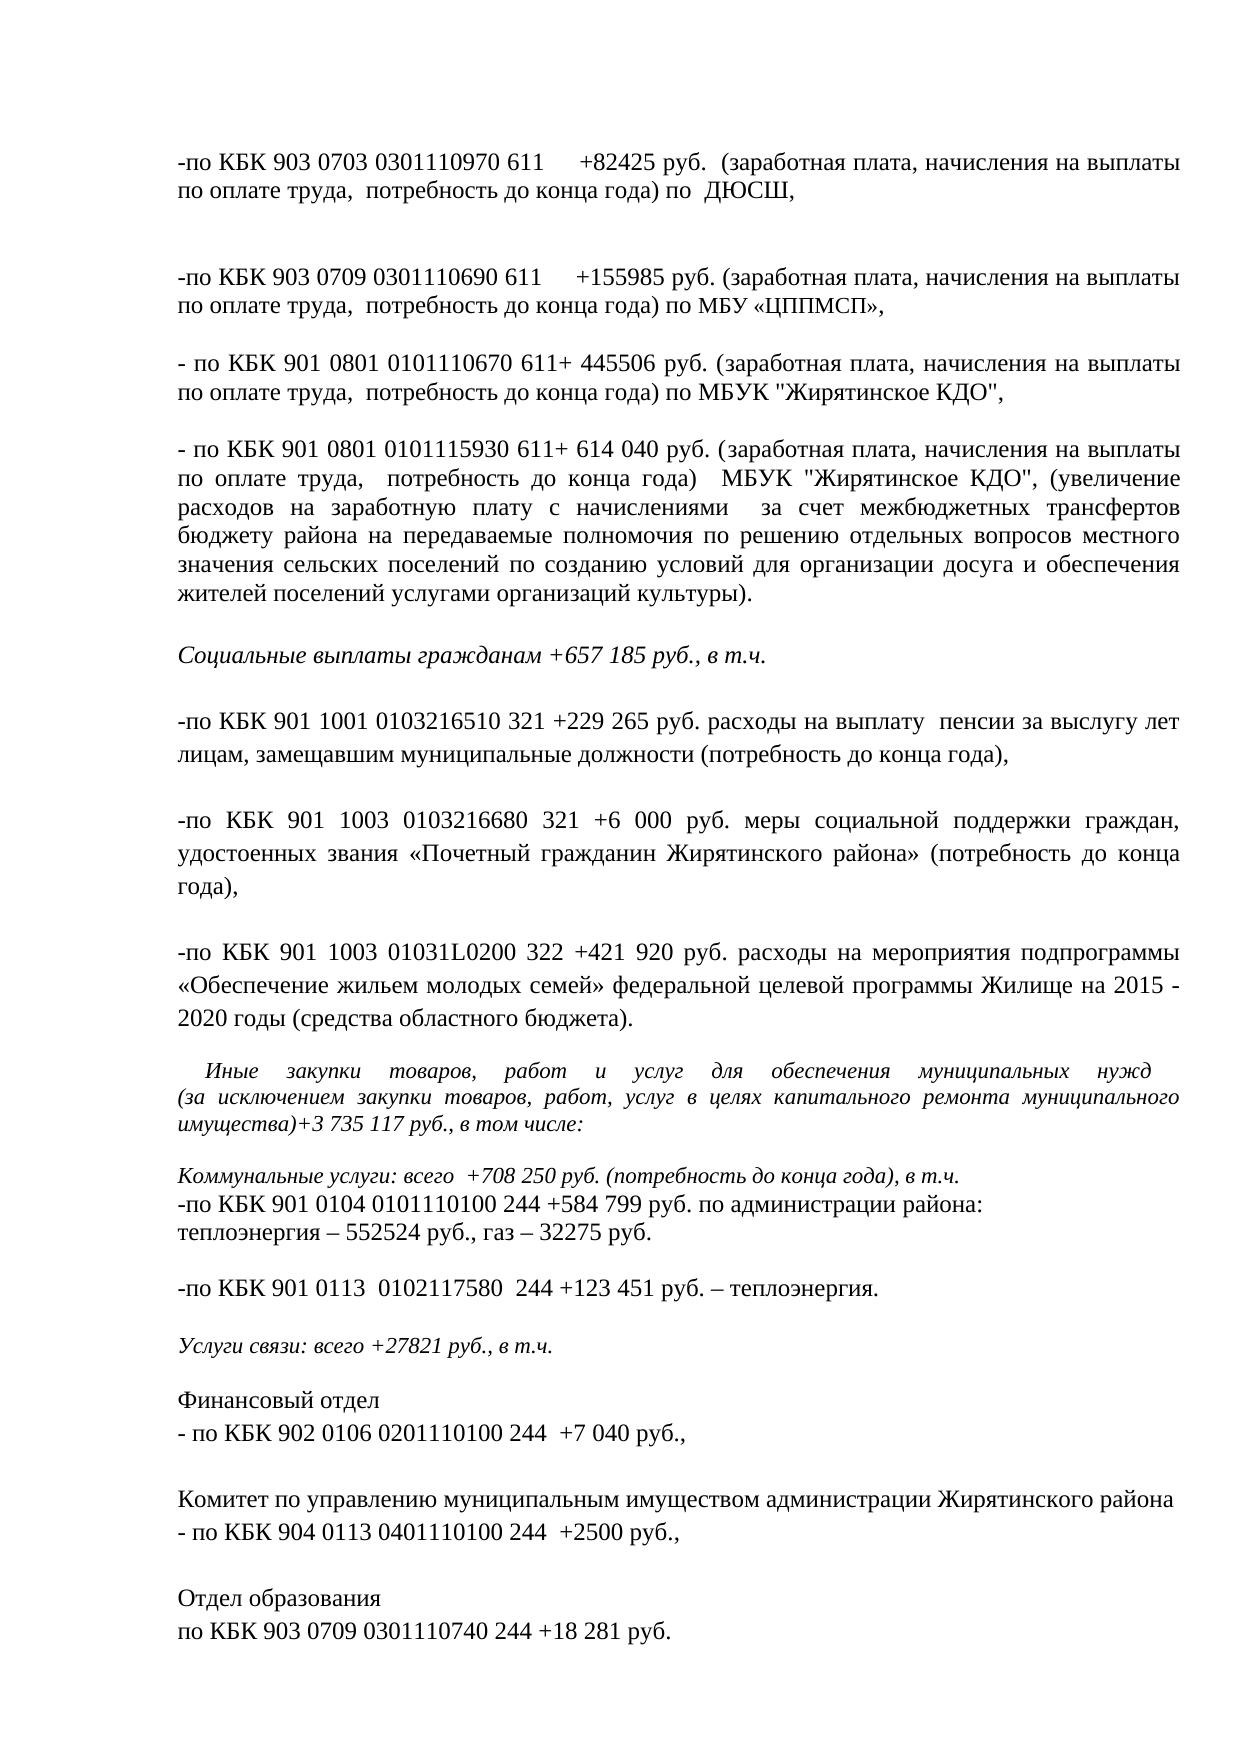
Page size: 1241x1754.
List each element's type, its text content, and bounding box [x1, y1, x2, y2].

text -по КБК 901 0104 0101110100 244 +584 799 руб. по администрации района: [177, 1189, 1181, 1217]
text теплоэнергия – 552524 руб., газ – 32275 руб. [177, 1217, 1181, 1246]
list -по КБК 901 1003 0103216680 321 +6 000 руб. меры социальной поддержки граждан, удостоенных звания «Почетный гражданин Жирятинского района» (потребность до конца года), [177, 805, 1181, 900]
text -по КБК 901 0113 0102117580 244 +123 451 руб. – теплоэнергия. [177, 1273, 1181, 1301]
list -по КБК 901 1001 0103216510 321 +229 265 руб. расходы на выплату пенсии за выслугу лет лицам, замещавшим муниципальные должности (потребность до конца года), [177, 706, 1181, 768]
text Коммунальные услуги: всего +708 250 руб. (потребность до конца года), в т.ч. [177, 1162, 1181, 1189]
list Комитет по управлению муниципальным имуществом администрации Жирятинского района [177, 1484, 1181, 1512]
text - по КБК 901 0801 0101110670 611+ 445506 руб. (заработная плата, начисления на выплаты по оплате труда, потребность до конца года) по МБУК "Жирятинское КДО", [177, 348, 1181, 406]
text -по КБК 903 0709 0301110690 611 +155985 руб. (заработная плата, начисления на выплаты по оплате труда, потребность до конца года) по МБУ «ЦППМСП», [177, 262, 1181, 319]
list -по КБК 901 1003 01031L0200 322 +421 920 руб. расходы на мероприятия подпрограммы «Обеспечение жильем молодых семей» федеральной целевой программы Жилище на 2015 -2020 годы (средства областного бюджета). [177, 937, 1181, 1032]
text Иные закупки товаров, работ и услуг для обеспечения муниципальных нужд (за исключением закупки товаров, работ, услуг в целях капитального ремонта муниципального имущества)+3 735 117 руб., в том числе: [177, 1057, 1181, 1136]
text - по КБК 901 0801 0101115930 611+ 614 040 руб. (заработная плата, начисления на выплаты по оплате труда, потребность до конца года) МБУК "Жирятинское КДО", (увеличение расходов на заработную плату с начислениями за счет межбюджетных трансфертов бюджету района на передаваемые полномочия по решению отдельных вопросов местного значения сельских поселений по созданию условий для организации досуга и обеспечения жителей поселений услугами организаций культуры). [177, 434, 1181, 607]
list - по КБК 904 0113 0401110100 244 +2500 руб., [177, 1517, 1181, 1546]
list Финансовый отдел [177, 1385, 1181, 1413]
list - по КБК 902 0106 0201110100 244 +7 040 руб., [177, 1418, 1181, 1446]
text Услуги связи: всего +27821 руб., в т.ч. [177, 1332, 1181, 1358]
text -по КБК 903 0703 0301110970 611 +82425 руб. (заработная плата, начисления на выплаты по оплате труда, потребность до конца года) по ДЮСШ, [177, 147, 1181, 204]
list по КБК 903 0709 0301110740 244 +18 281 руб. [177, 1616, 1181, 1644]
list Социальные выплаты гражданам +657 185 руб., в т.ч. [177, 640, 1181, 669]
list Отдел образования [177, 1583, 1181, 1612]
